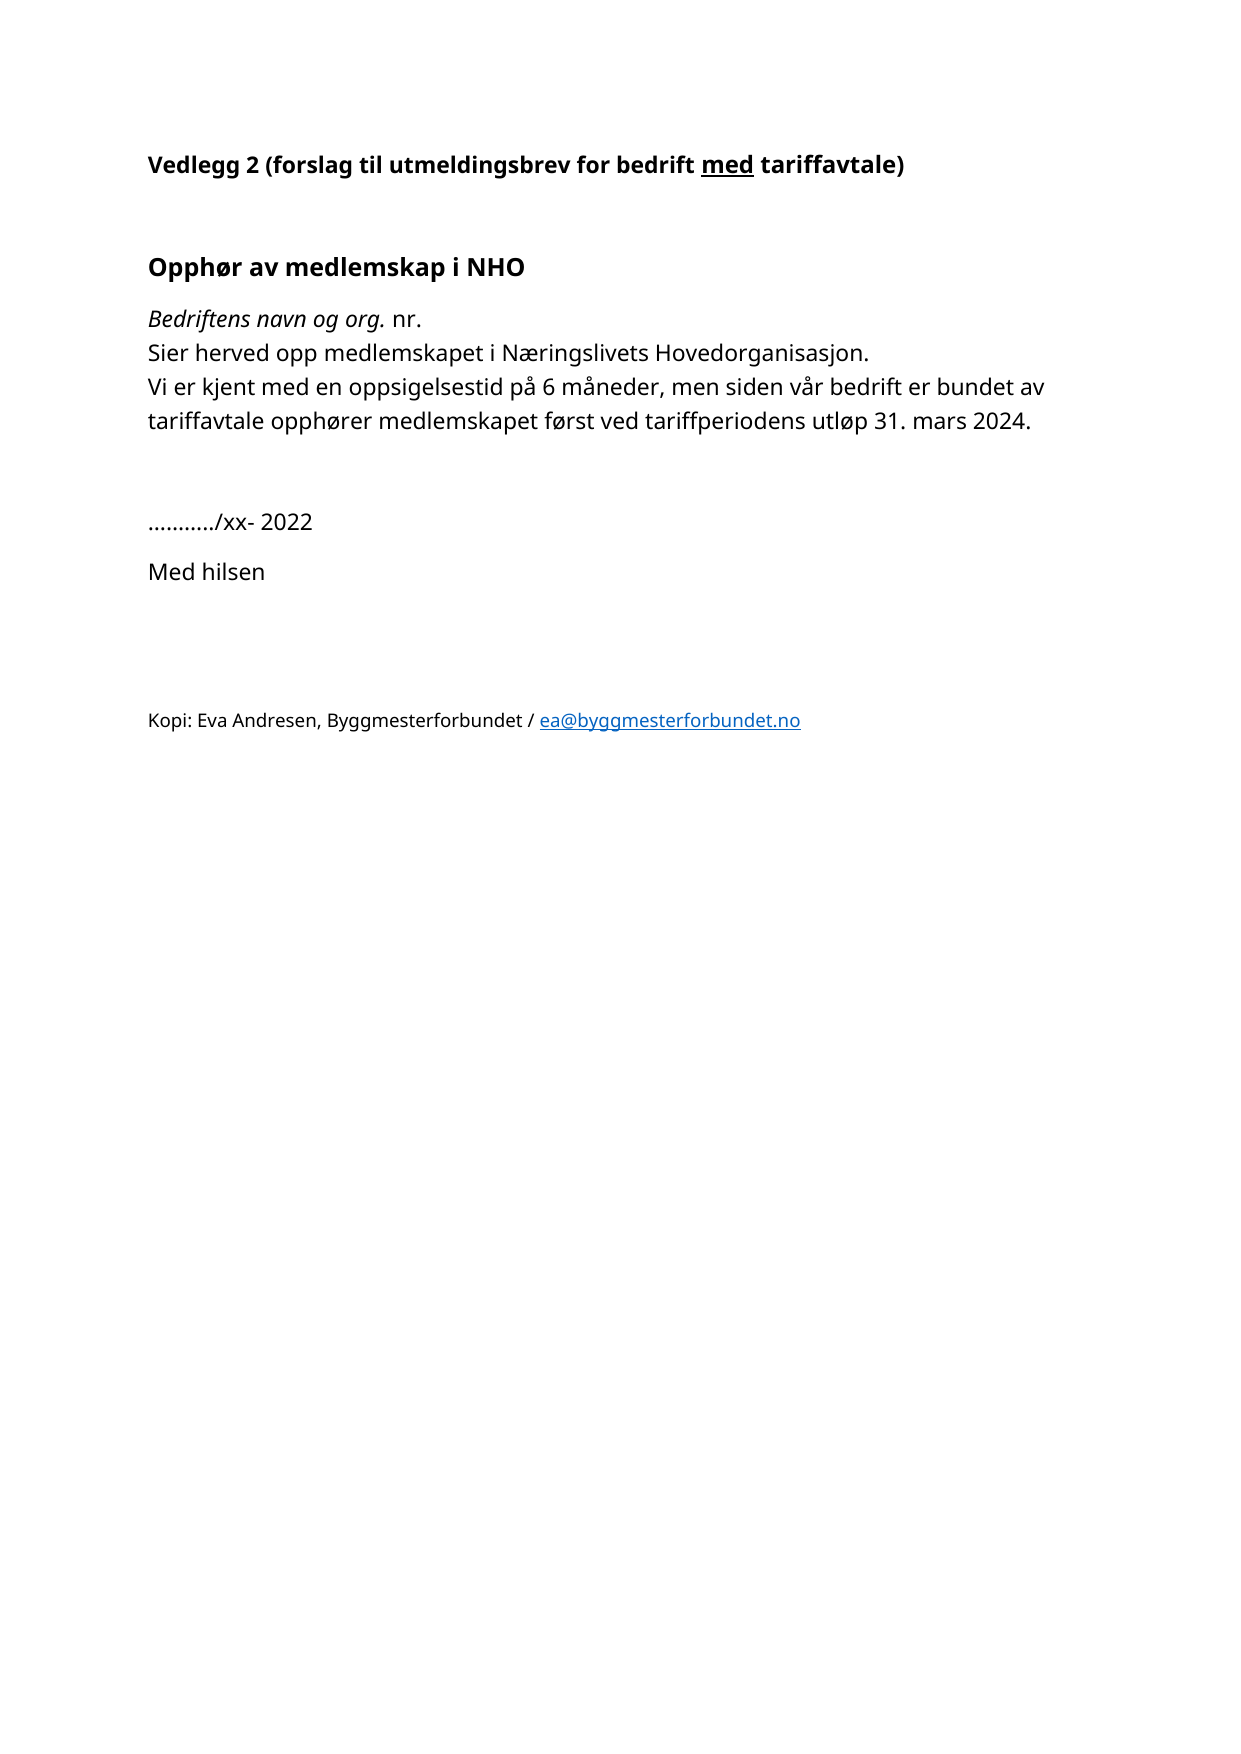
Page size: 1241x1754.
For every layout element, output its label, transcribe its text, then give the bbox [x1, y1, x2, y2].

text Vedlegg 2 (forslag til utmeldingsbrev for bedrift med tariffavtale) [148, 148, 1093, 180]
text Kopi: Eva Andresen, Byggmesterforbundet / ea@byggmesterforbundet.no [148, 707, 1093, 733]
text ………../xx- 2022 [148, 505, 1093, 537]
text Med hilsen [148, 556, 1093, 587]
text Opphør av medlemskap i NHO [148, 250, 1093, 284]
text Bedriftens navn og org. nr. Sier herved opp medlemskapet i Næringslivets Hovedorganisasjon. Vi er kjent med en oppsigelsestid på 6 måneder, men siden vår bedrift er bundet av tariffavtale opphører medlemskapet først ved tariffperiodens utløp 31. mars 2024. [148, 303, 1093, 436]
